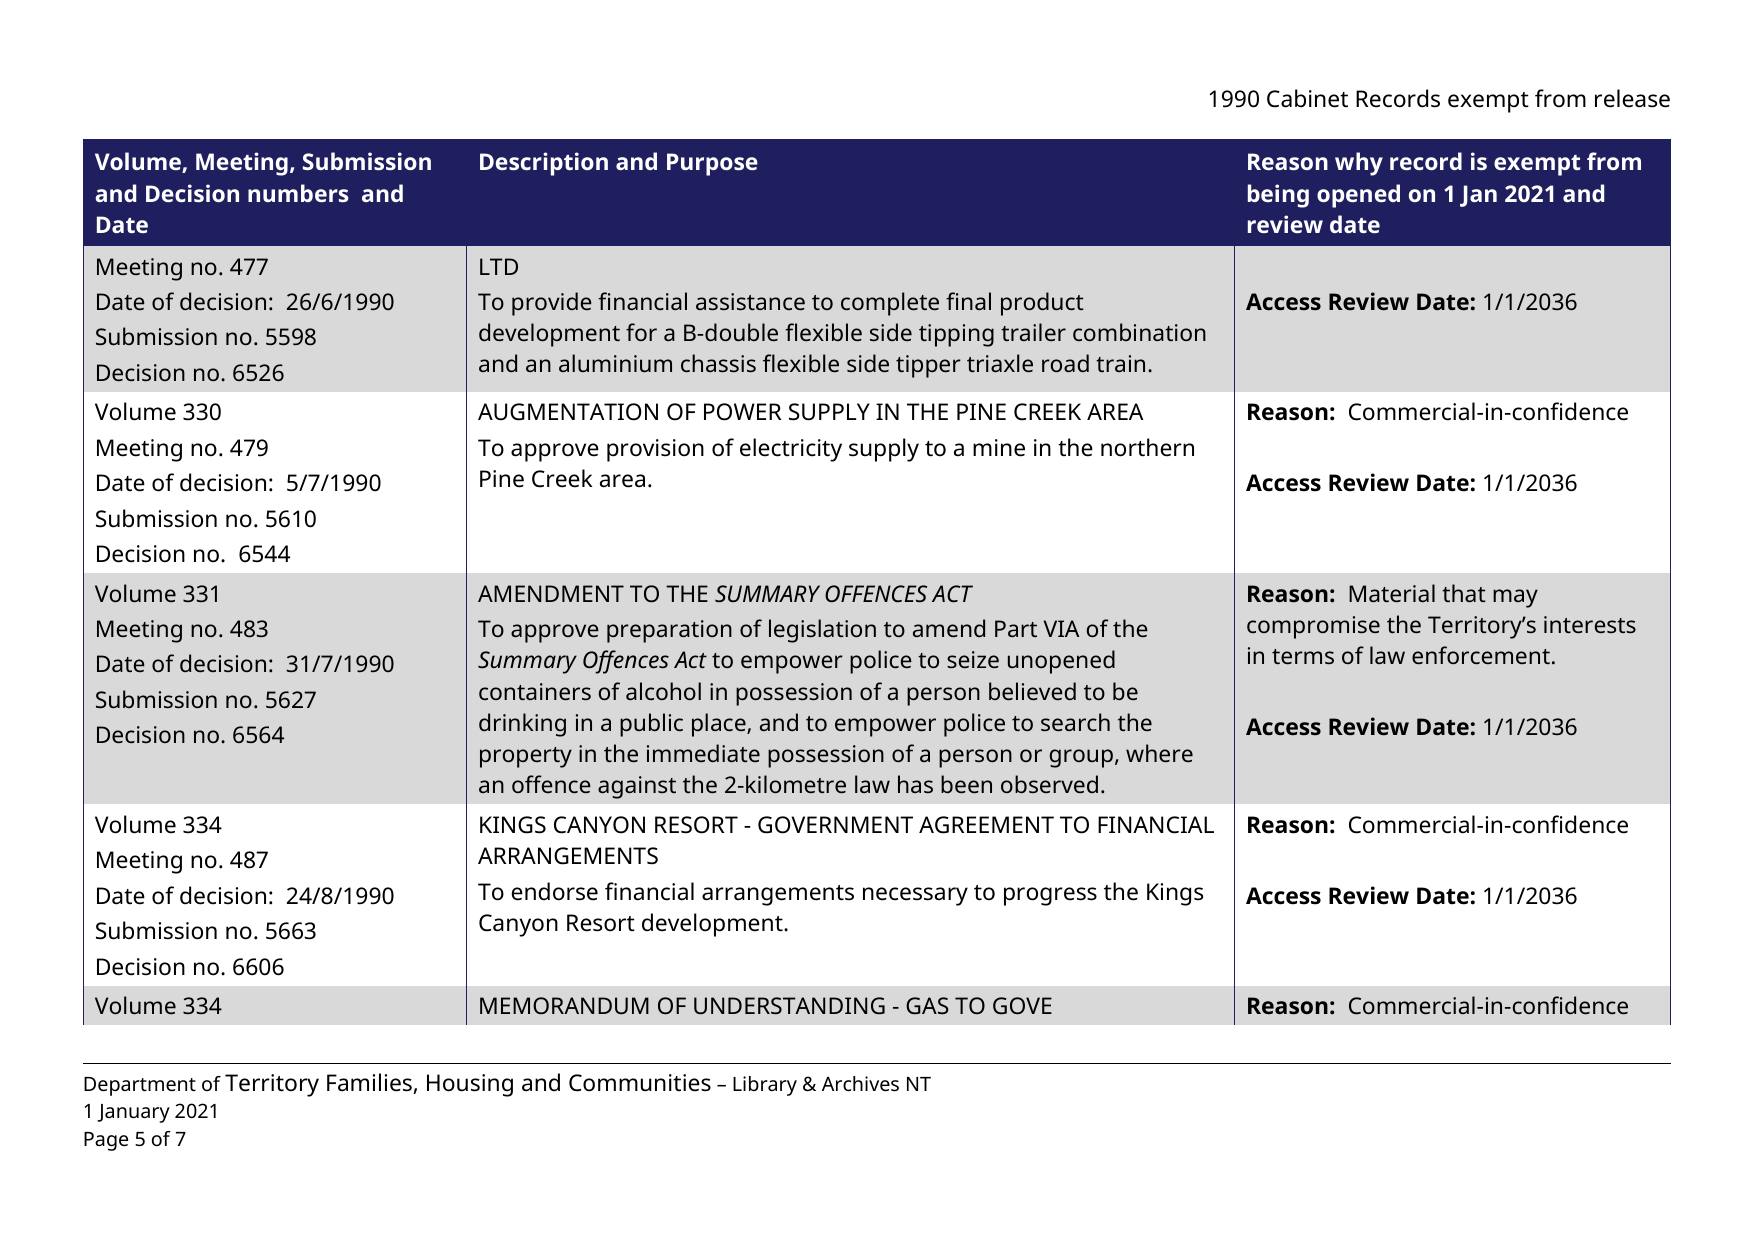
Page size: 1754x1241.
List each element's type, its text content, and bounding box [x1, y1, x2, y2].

table_cell KINGS CANYON RESORT - GOVERNMENT AGREEMENT TO FINANCIAL ARRANGEMENTS To endorse financial arrangements necessary to progress the Kings Canyon Resort development. [467, 805, 1234, 986]
table_header Description and Purpose [467, 140, 1234, 246]
table_header Volume, Meeting, Submission and Decision numbers and Date [84, 140, 466, 246]
table_cell Reason: Commercial-in-confidence Access Review Date: 1/1/2036 [1235, 392, 1670, 573]
table_cell Reason: Material that may compromise the Territory’s interests in terms of law enforcement. Access Review Date: 1/1/2036 [1235, 573, 1670, 804]
table_cell Reason: Commercial-in-confidence Access Review Date: 1/1/2036 [1235, 986, 1670, 1025]
table_cell AUGMENTATION OF POWER SUPPLY IN THE PINE CREEK AREA To approve provision of electricity supply to a mine in the northern Pine Creek area. [467, 392, 1234, 573]
table_cell Reason: Commercial-in-confidence Access Review Date: 1/1/2036 [1235, 805, 1670, 986]
table_cell Volume 331 Meeting no. 483 Date of decision: 31/7/1990 Submission no. 5627 Decision no. 6564 [84, 573, 466, 804]
table_cell Reason: Commercial-in-confidence Access Review Date: 1/1/2036 [1235, 246, 1670, 392]
table_header Reason why record is exempt from being opened on 1 Jan 2021 and review date [1235, 140, 1670, 246]
table_cell Volume 330 Meeting no. 477 Date of decision: 26/6/1990 Submission no. 5598 Decision no. 6526 [84, 246, 466, 392]
table_cell Volume 334 Meeting no. 487 Date of decision: 24/8/1990 Submission no. 5663 Decision no. 6606 [84, 805, 466, 986]
table_cell AMENDMENT TO THE SUMMARY OFFENCES ACT To approve preparation of legislation to amend Part VIA of the Summary Offences Act to empower police to seize unopened containers of alcohol in possession of a person believed to be drinking in a public place, and to empower police to search the property in the immediate possession of a person or group, where an offence against the 2-kilometre law has been observed. [467, 573, 1234, 804]
table_cell Volume 334 Meeting no. 487 Date of decision: 24/8/1990 Submission no. 5664 Decision no. 6607 [84, 986, 466, 1025]
table_cell Volume 330 Meeting no. 479 Date of decision: 5/7/1990 Submission no. 5610 Decision no. 6544 [84, 392, 466, 573]
